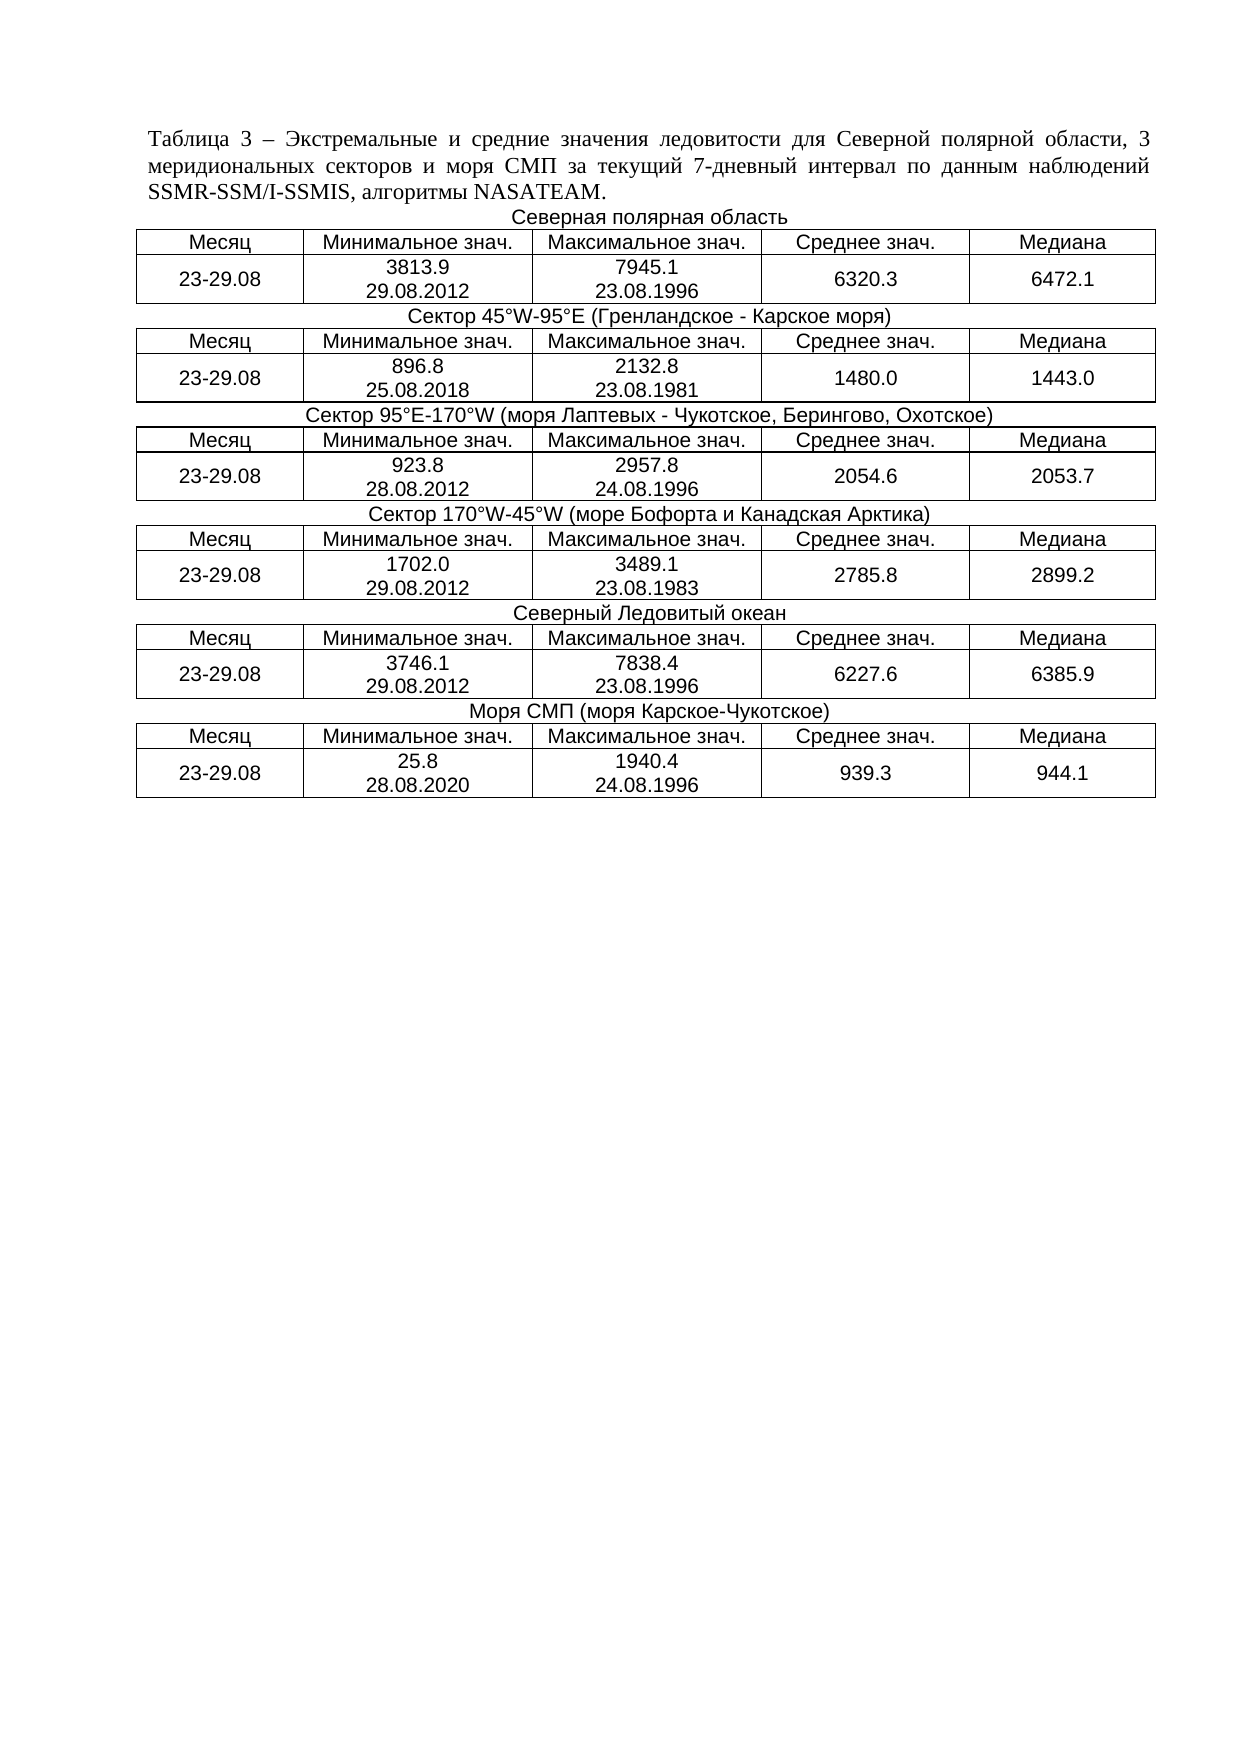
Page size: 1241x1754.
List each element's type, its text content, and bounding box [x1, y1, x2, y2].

table_cell 2899.2 [970, 551, 1155, 599]
table_cell 939.3 [762, 749, 969, 797]
table_header Среднее знач. [762, 230, 969, 253]
table_cell 23-29.08 [137, 650, 303, 698]
table_cell 2957.8 24.08.1996 [533, 453, 761, 500]
table_header Максимальное знач. [533, 724, 761, 748]
table_header Минимальное знач. [304, 428, 532, 451]
table_header Медиана [970, 329, 1155, 352]
table_header Среднее знач. [762, 329, 969, 352]
table_cell 1480.0 [762, 354, 969, 401]
table_header Максимальное знач. [533, 625, 761, 649]
table_header Медиана [970, 625, 1155, 649]
table_cell 2785.8 [762, 551, 969, 599]
table_cell 3813.9 29.08.2012 [304, 255, 532, 302]
table_header Месяц [137, 625, 303, 649]
table_header Медиана [970, 428, 1155, 451]
table_header Месяц [137, 329, 303, 352]
table_cell 7838.4 23.08.1996 [533, 650, 761, 698]
table_header Минимальное знач. [304, 526, 532, 550]
table_cell 2053.7 [970, 453, 1155, 500]
table_cell 23-29.08 [137, 453, 303, 500]
table_header Минимальное знач. [304, 724, 532, 748]
table_cell 944.1 [970, 749, 1155, 797]
table_header Месяц [137, 724, 303, 748]
table_header Медиана [970, 526, 1155, 550]
table_cell 1940.4 24.08.1996 [533, 749, 761, 797]
table_header Максимальное знач. [533, 526, 761, 550]
text Сектор 45°W-95°E (Гренландское - Карское моря) [148, 304, 1152, 327]
text Сектор 95°E-170°W (моря Лаптевых - Чукотское, Берингово, Охотское) [148, 403, 1152, 426]
table_header Месяц [137, 428, 303, 451]
table_header Максимальное знач. [533, 230, 761, 253]
table_cell 1443.0 [970, 354, 1155, 401]
table_cell 6320.3 [762, 255, 969, 302]
table_cell 923.8 28.08.2012 [304, 453, 532, 500]
table_cell 23-29.08 [137, 354, 303, 401]
table_header Минимальное знач. [304, 329, 532, 352]
text Моря СМП (моря Карское-Чукотское) [148, 699, 1152, 723]
table_header Среднее знач. [762, 724, 969, 748]
table_cell 23-29.08 [137, 551, 303, 599]
table_cell 1702.0 29.08.2012 [304, 551, 532, 599]
text Северная полярная область [148, 204, 1152, 228]
table_header Максимальное знач. [533, 329, 761, 352]
table_header Среднее знач. [762, 625, 969, 649]
table_header Среднее знач. [762, 526, 969, 550]
table_cell 25.8 28.08.2020 [304, 749, 532, 797]
table_header Максимальное знач. [533, 428, 761, 451]
table_cell 6472.1 [970, 255, 1155, 302]
subtitle Таблица 3 – Экстремальные и средние значения ледовитости для Северной полярной области, 3 меридиональных секторов и моря СМП за текущий 7-дневный интервал по данным наблюдений SSMR-SSM/I-SSMIS, алгоритмы NASATEAM. [148, 125, 1152, 204]
table_header Месяц [137, 230, 303, 253]
table_header Месяц [137, 526, 303, 550]
table_cell 2132.8 23.08.1981 [533, 354, 761, 401]
table_cell 3746.1 29.08.2012 [304, 650, 532, 698]
table_header Минимальное знач. [304, 625, 532, 649]
table_cell 7945.1 23.08.1996 [533, 255, 761, 302]
table_header Медиана [970, 724, 1155, 748]
table_cell 896.8 25.08.2018 [304, 354, 532, 401]
table_header Медиана [970, 230, 1155, 253]
table_header Минимальное знач. [304, 230, 532, 253]
text Северный Ледовитый океан [148, 600, 1152, 624]
table_cell 6385.9 [970, 650, 1155, 698]
table_cell 23-29.08 [137, 749, 303, 797]
text Сектор 170°W-45°W (море Бофорта и Канадская Арктика) [148, 501, 1152, 525]
table_cell 2054.6 [762, 453, 969, 500]
table_cell 6227.6 [762, 650, 969, 698]
table_header Среднее знач. [762, 428, 969, 451]
table_cell 23-29.08 [137, 255, 303, 302]
table_cell 3489.1 23.08.1983 [533, 551, 761, 599]
